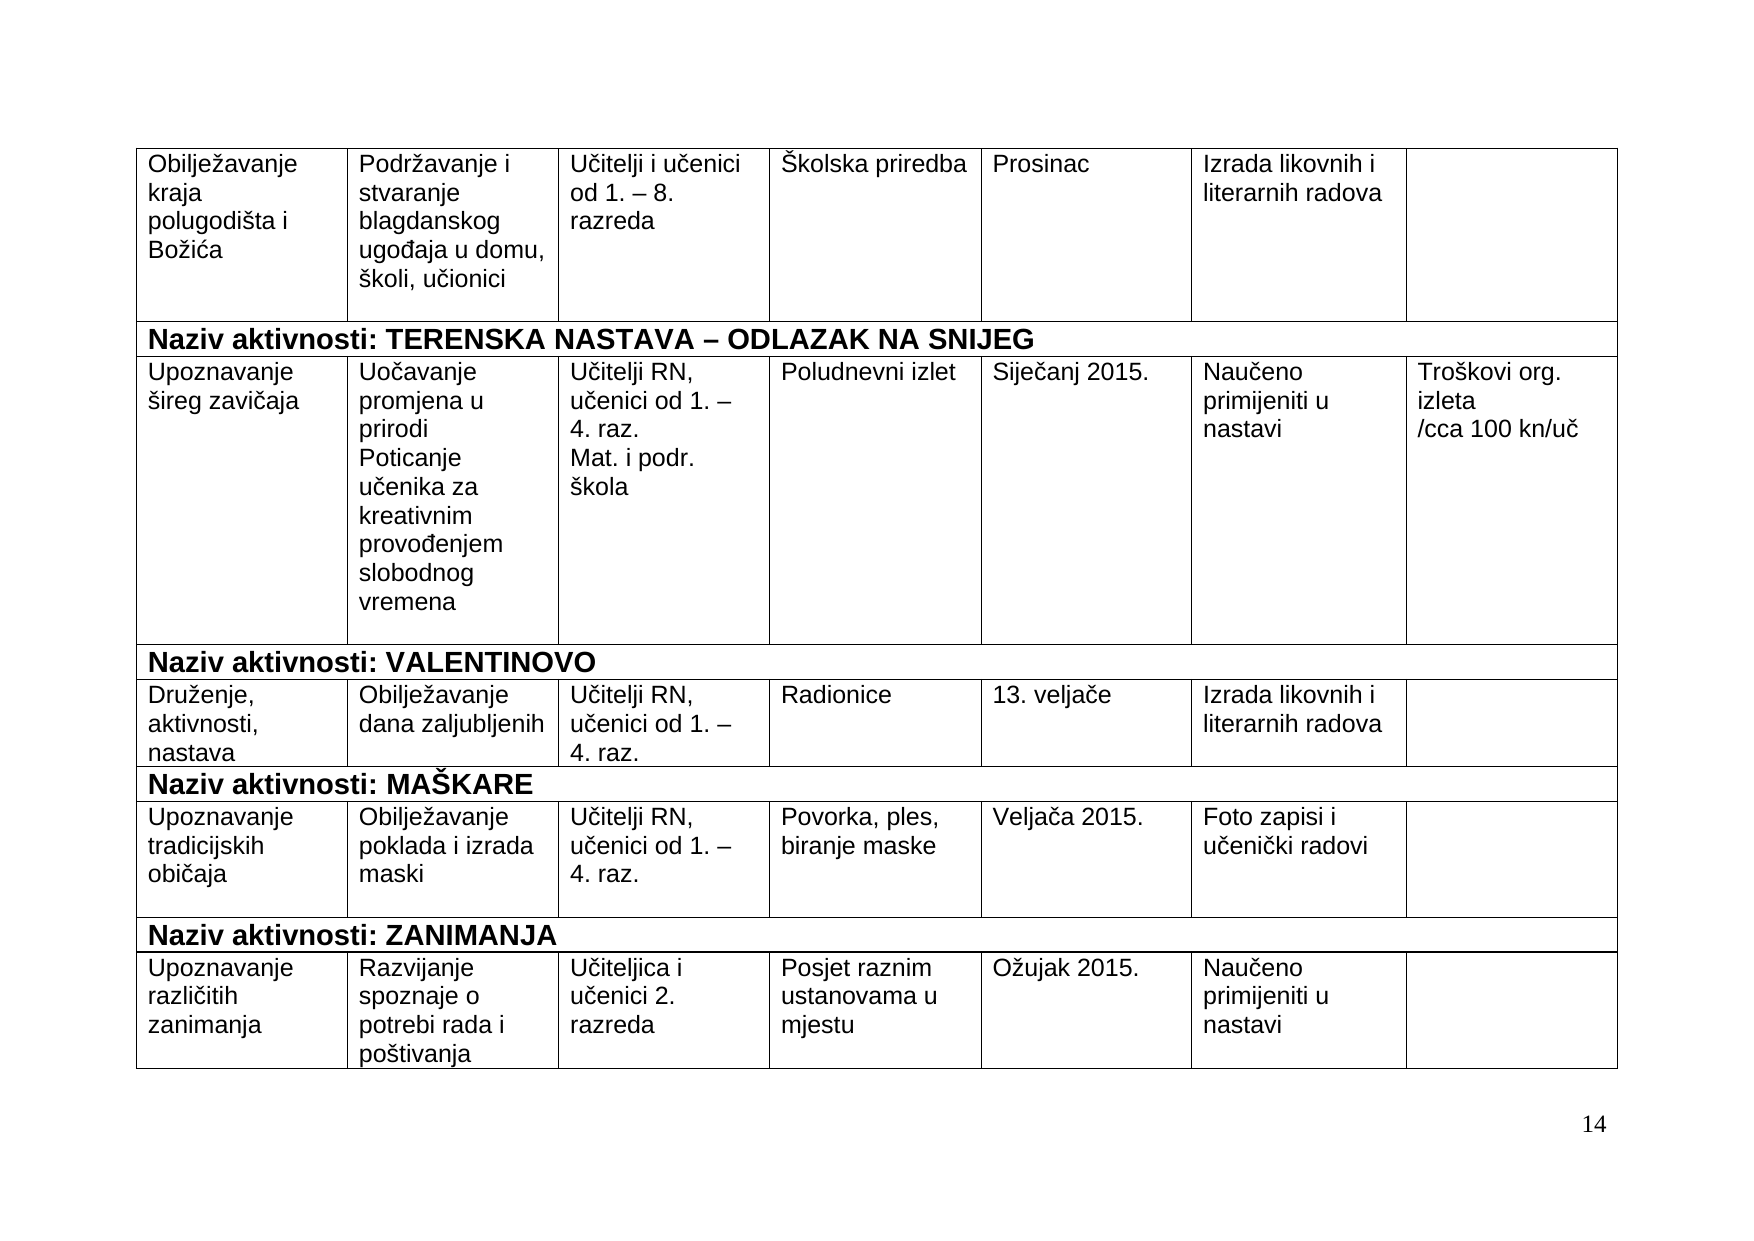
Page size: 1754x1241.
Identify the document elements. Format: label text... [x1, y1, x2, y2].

table_cell Siječanj 2015. [982, 357, 1191, 644]
table_cell [1407, 802, 1617, 917]
table_cell Izrada likovnih i literarnih radova [1192, 149, 1406, 321]
table_cell Druženje, aktivnosti, nastava [137, 680, 347, 766]
table_cell [1407, 149, 1617, 321]
table_cell Veljača 2015. [982, 802, 1191, 917]
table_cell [137, 953, 347, 1067]
table_cell Upoznavanje šireg zavičaja [137, 357, 347, 644]
table_cell Poludnevni izlet [770, 357, 981, 644]
table_cell Prosinac [982, 149, 1191, 321]
table_cell Foto zapisi i učenički radovi [1192, 802, 1406, 917]
table_cell Naučeno primijeniti u nastavi [1192, 357, 1406, 644]
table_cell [559, 953, 769, 1067]
table_cell Uočavanje promjena u prirodi Poticanje učenika za kreativnim provođenjem slobodnog vremena [348, 357, 558, 644]
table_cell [770, 953, 981, 1067]
table_cell Obilježavanje poklada i izrada maski [348, 802, 558, 917]
table_cell Učitelji RN, učenici od 1. – 4. raz. [559, 802, 769, 917]
table_cell Naziv aktivnosti: MAŠKARE [137, 767, 1617, 801]
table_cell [1192, 953, 1406, 1067]
table_cell Učitelji RN, učenici od 1. – 4. raz. Mat. i podr. škola [559, 357, 769, 644]
table_cell [1407, 953, 1617, 1067]
table_cell Radionice [770, 680, 981, 766]
table_cell Naziv aktivnosti: ZANIMANJA [137, 918, 1617, 951]
table_cell Podržavanje i stvaranje blagdanskog ugođaja u domu, školi, učionici [348, 149, 558, 321]
table_cell Učitelji i učenici od 1. – 8. razreda [559, 149, 769, 321]
table_cell Povorka, ples, biranje maske [770, 802, 981, 917]
table_cell Naziv aktivnosti: TERENSKA NASTAVA – ODLAZAK NA SNIJEG [137, 322, 1617, 356]
table_cell Naziv aktivnosti: VALENTINOVO [137, 645, 1617, 679]
table_cell Upoznavanje tradicijskih običaja [137, 802, 347, 917]
table_cell Obilježavanje kraja polugodišta i Božića [137, 149, 347, 321]
table_cell Troškovi org. izleta /cca 100 kn/uč [1407, 357, 1617, 644]
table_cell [348, 953, 558, 1067]
table_cell Ožujak 2015. [982, 953, 1191, 1067]
table_cell Obilježavanje dana zaljubljenih [348, 680, 558, 766]
table_cell [1407, 680, 1617, 766]
table_cell 13. veljače [982, 680, 1191, 766]
table_cell Izrada likovnih i literarnih radova [1192, 680, 1406, 766]
table_cell Školska priredba [770, 149, 981, 321]
table_cell Učitelji RN, učenici od 1. – 4. raz. [559, 680, 769, 766]
